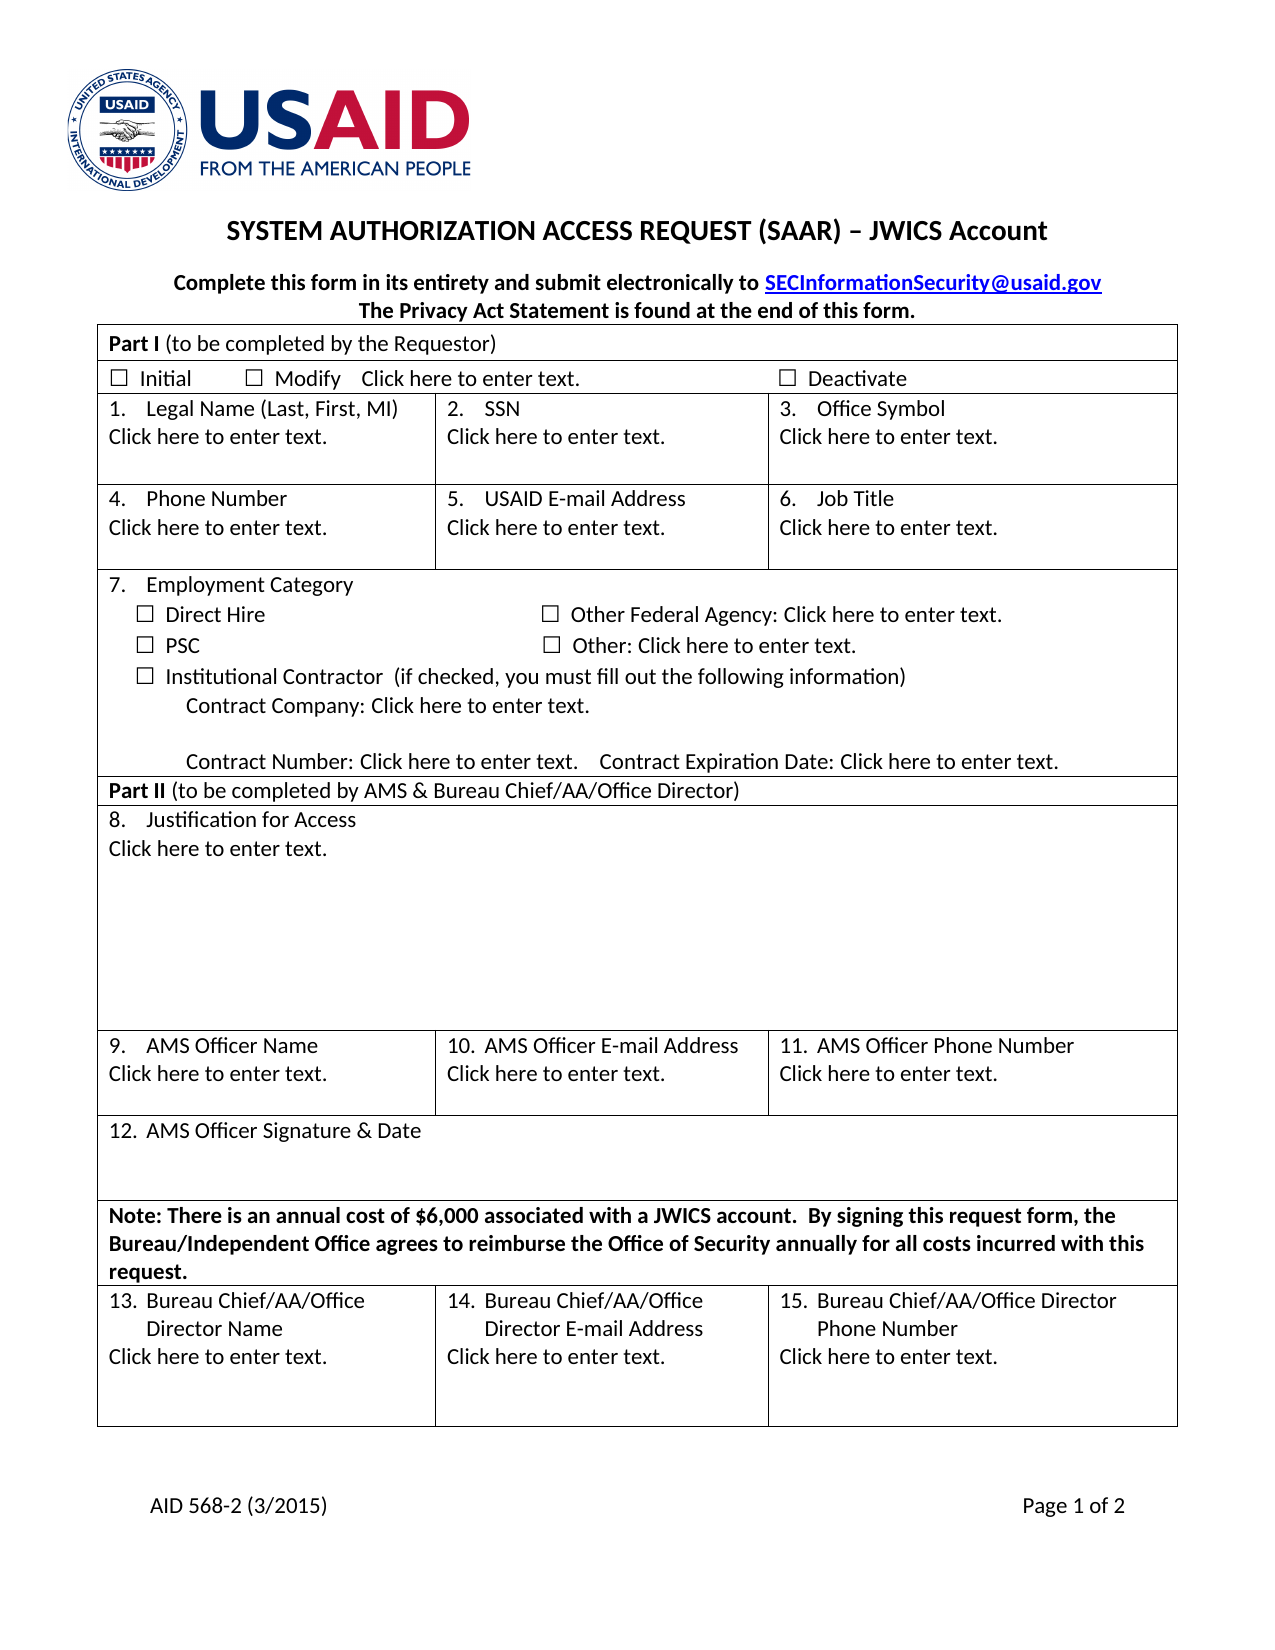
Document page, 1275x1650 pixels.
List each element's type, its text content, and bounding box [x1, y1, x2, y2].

table_cell AMS Officer E-mail Address [436, 1031, 768, 1115]
table_cell SSN [436, 394, 768, 483]
table_cell AMS Officer Signature & Date [98, 1116, 1177, 1200]
table_cell AMS Officer Name [98, 1031, 435, 1115]
table_cell Legal Name (Last, First, MI) [98, 394, 435, 483]
text The Privacy Act Statement is found at the end of this form. [150, 296, 1125, 324]
table_cell Part II (to be completed by AMS & Bureau Chief/AA/Office Director) [98, 777, 1177, 804]
table_cell Office Symbol [769, 394, 1177, 483]
table_cell Job Title [769, 485, 1177, 569]
text Complete this form in its entirety and submit electronically to SECInformationSecurity@usaid.gov [150, 268, 1125, 296]
table_cell Bureau Chief/AA/Office Director E-mail Address [436, 1286, 768, 1426]
table_cell Bureau Chief/AA/Office Director Phone Number [769, 1286, 1177, 1426]
table_cell Employment Category Direct Hire Other Federal Agency: PSC Other: Institutional Contractor (if checked, you must fill out the following information) Contract Company: Contract Number: Contract Expiration Date: [98, 570, 1177, 776]
table_cell Initial Modify Deactivate [98, 361, 1177, 393]
table_cell USAID E-mail Address [436, 485, 768, 569]
picture [67, 69, 471, 191]
text SYSTEM AUTHORIZATION ACCESS REQUEST (SAAR) – JWICS Account [150, 212, 1125, 247]
table_cell Note: There is an annual cost of $6,000 associated with a JWICS account. By signing this request form, the Bureau/Independent Office agrees to reimburse the Office of Security annually for all costs incurred with this request. [98, 1201, 1177, 1285]
table_cell Justification for Access [98, 806, 1177, 1030]
table_cell AMS Officer Phone Number [769, 1031, 1177, 1115]
table_cell Bureau Chief/AA/Office Director Name [98, 1286, 435, 1426]
table_header Part I (to be completed by the Requestor) [98, 325, 1177, 360]
table_cell Phone Number [98, 485, 435, 569]
